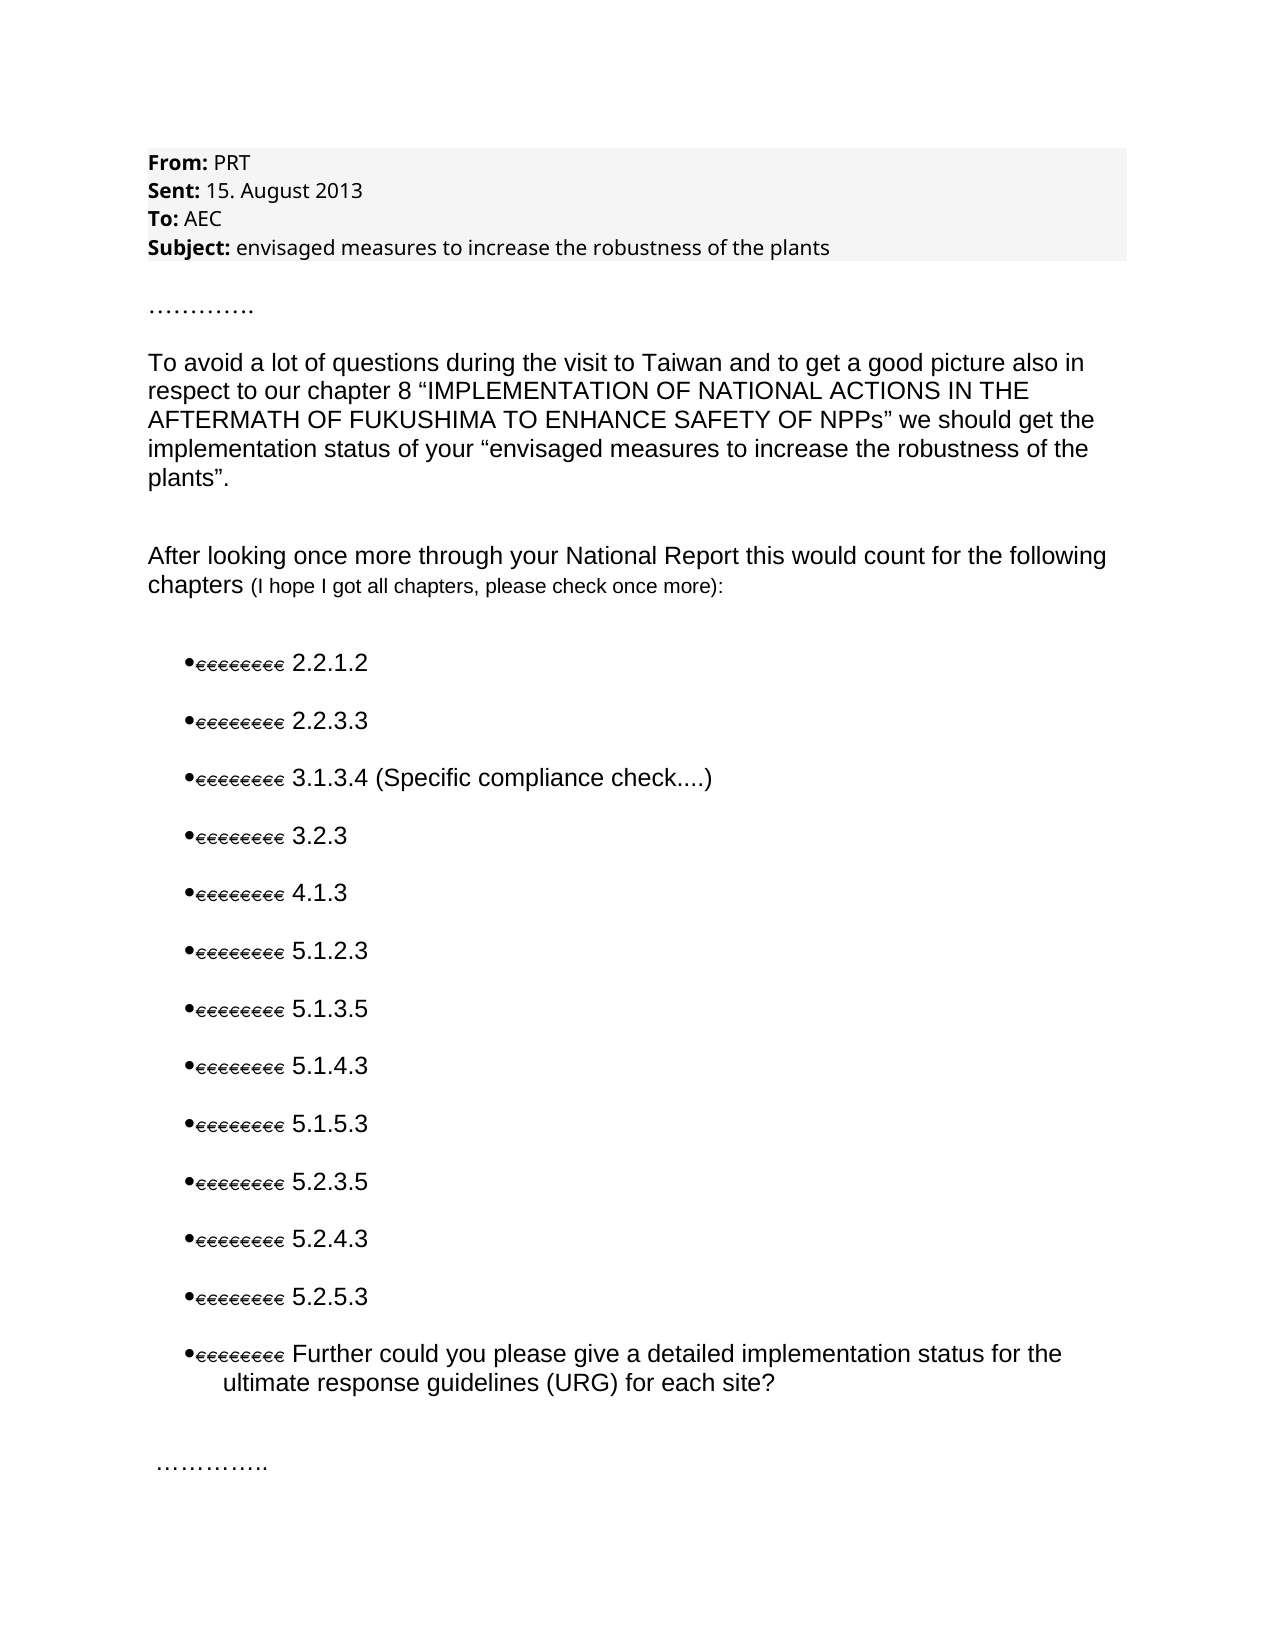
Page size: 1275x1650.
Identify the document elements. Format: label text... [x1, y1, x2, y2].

text From: PRT [148, 148, 1127, 176]
list  2.2.1.2 [185, 648, 1127, 677]
text …………. [148, 290, 1127, 319]
list  5.1.2.3 [185, 936, 1127, 965]
text Sent: 15. August 2013 [148, 176, 1127, 204]
list  5.1.3.5 [185, 994, 1127, 1022]
list  5.1.5.3 [185, 1109, 1127, 1138]
list  3.2.3 [185, 821, 1127, 850]
list  3.1.3.4 (Specific compliance check....) [185, 763, 1127, 792]
text To avoid a lot of questions during the visit to Taiwan and to get a good picture also in respect to our chapter 8 “IMPLEMENTATION OF NATIONAL ACTIONS IN THE AFTERMATH OF FUKUSHIMA TO ENHANCE SAFETY OF NPPs” we should get the implementation status of your “envisaged measures to increase the robustness of the plants”. [148, 348, 1127, 491]
list  5.1.4.3 [185, 1051, 1127, 1080]
text Subject: envisaged measures to increase the robustness of the plants [148, 233, 1127, 261]
list  2.2.3.3 [185, 706, 1127, 734]
list  Further could you please give a detailed implementation status for the ultimate response guidelines (URG) for each site? [185, 1339, 1127, 1397]
text ………….. [148, 1446, 1127, 1475]
list  5.2.4.3 [185, 1224, 1127, 1253]
list  5.2.3.5 [185, 1166, 1127, 1195]
list  5.2.5.3 [185, 1282, 1127, 1311]
text After looking once more through your National Report this would count for the following chapters (I hope I got all chapters, please check once more): [148, 541, 1127, 598]
list  4.1.3 [185, 878, 1127, 907]
text To: AEC [148, 204, 1127, 233]
